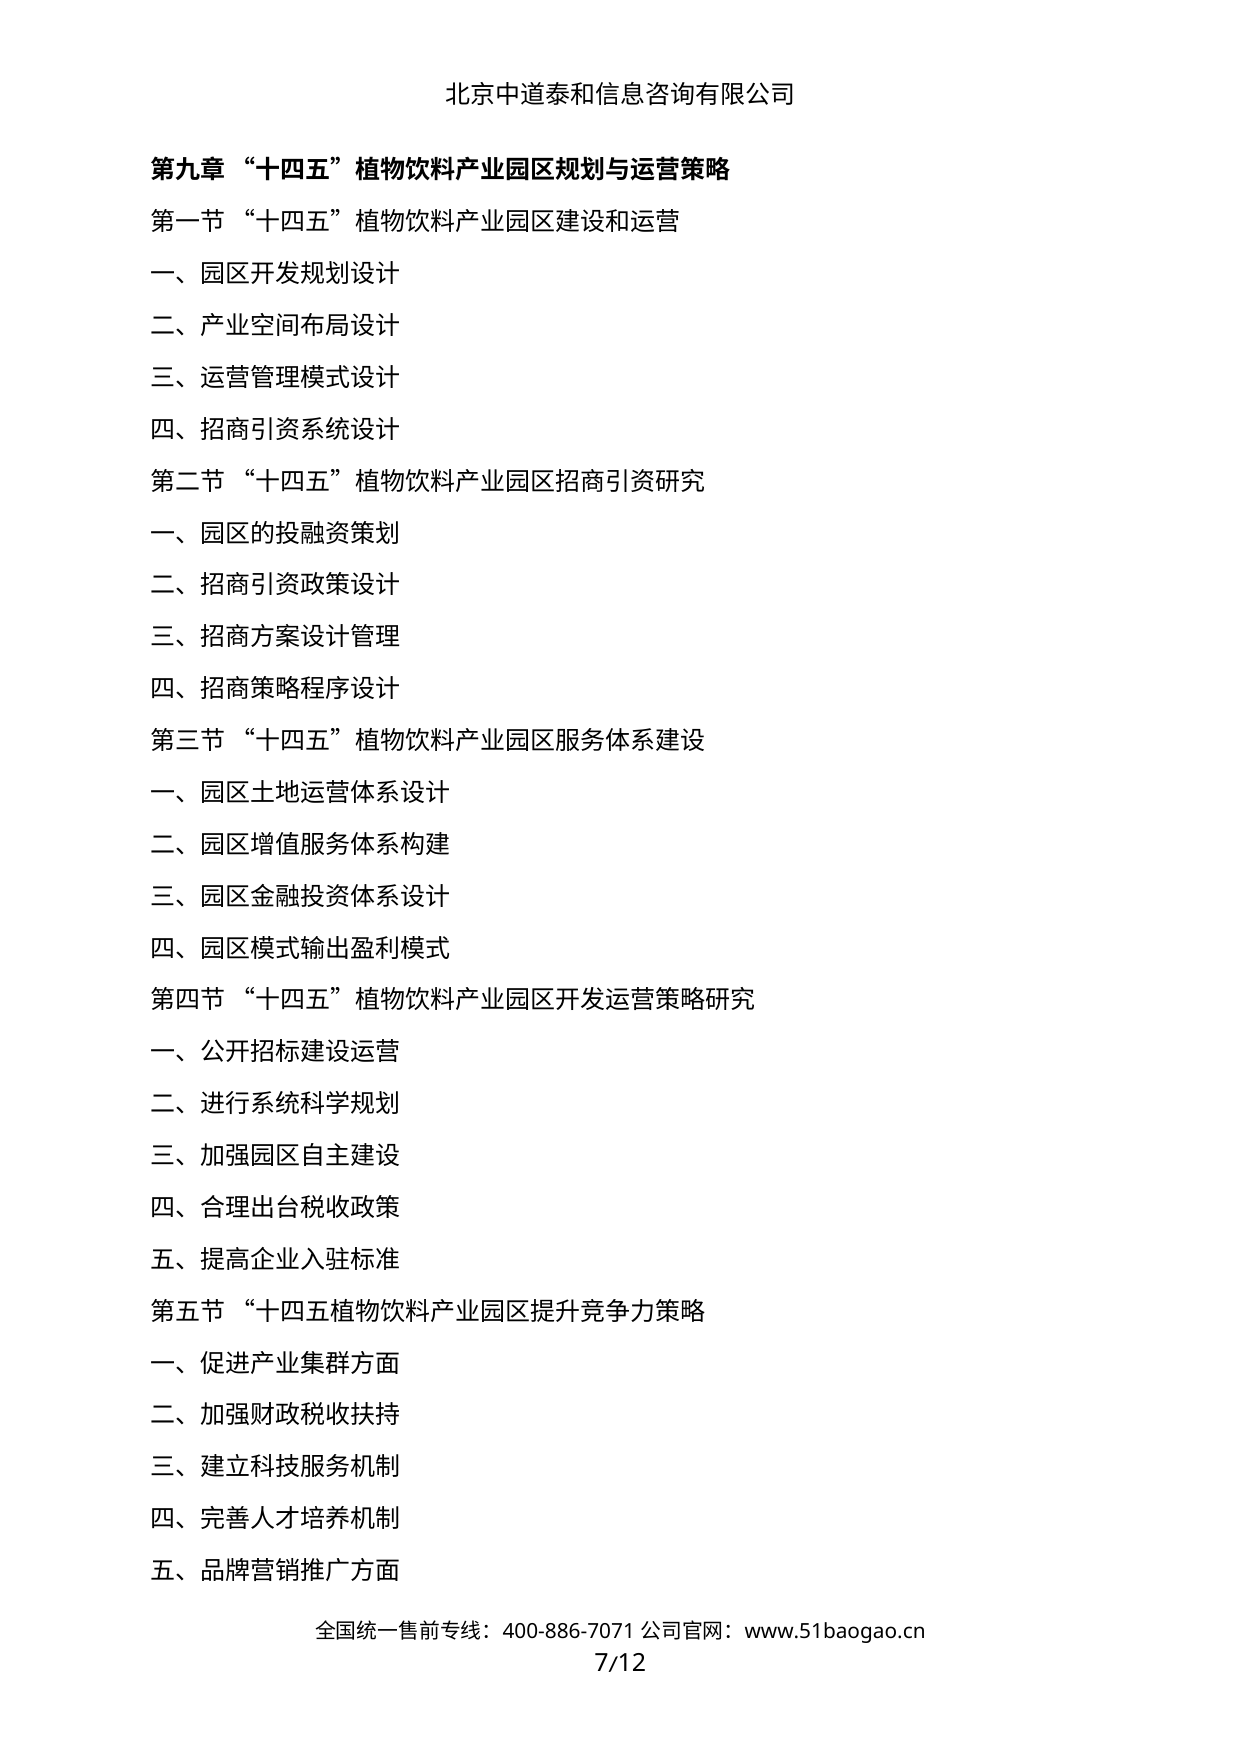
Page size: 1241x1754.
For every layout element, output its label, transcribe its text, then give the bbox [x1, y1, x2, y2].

text 四、招商策略程序设计 [150, 669, 1090, 705]
text 第九章 “十四五”植物饮料产业园区规划与运营策略 [150, 150, 1090, 186]
text 三、园区金融投资体系设计 [150, 876, 1090, 912]
text 二、加强财政税收扶持 [150, 1395, 1090, 1431]
text 第四节 “十四五”植物饮料产业园区开发运营策略研究 [150, 980, 1090, 1016]
text 三、招商方案设计管理 [150, 617, 1090, 653]
text 二、园区增值服务体系构建 [150, 824, 1090, 861]
text 一、园区开发规划设计 [150, 254, 1090, 290]
text 五、提高企业入驻标准 [150, 1239, 1090, 1276]
text 四、园区模式输出盈利模式 [150, 928, 1090, 964]
text 四、完善人才培养机制 [150, 1499, 1090, 1535]
text 一、园区土地运营体系设计 [150, 772, 1090, 809]
text 二、进行系统科学规划 [150, 1084, 1090, 1120]
text 第五节 “十四五植物饮料产业园区提升竞争力策略 [150, 1291, 1090, 1327]
text 一、公开招标建设运营 [150, 1032, 1090, 1068]
text 三、建立科技服务机制 [150, 1447, 1090, 1483]
text 第一节 “十四五”植物饮料产业园区建设和运营 [150, 202, 1090, 238]
text 第三节 “十四五”植物饮料产业园区服务体系建设 [150, 721, 1090, 757]
text 三、运营管理模式设计 [150, 357, 1090, 394]
text 一、促进产业集群方面 [150, 1343, 1090, 1379]
text 一、园区的投融资策划 [150, 513, 1090, 549]
text 二、招商引资政策设计 [150, 565, 1090, 601]
text 二、产业空间布局设计 [150, 306, 1090, 342]
text 三、加强园区自主建设 [150, 1136, 1090, 1172]
text 四、合理出台税收政策 [150, 1187, 1090, 1224]
text 五、品牌营销推广方面 [150, 1551, 1090, 1587]
text 四、招商引资系统设计 [150, 409, 1090, 446]
text 第二节 “十四五”植物饮料产业园区招商引资研究 [150, 461, 1090, 497]
